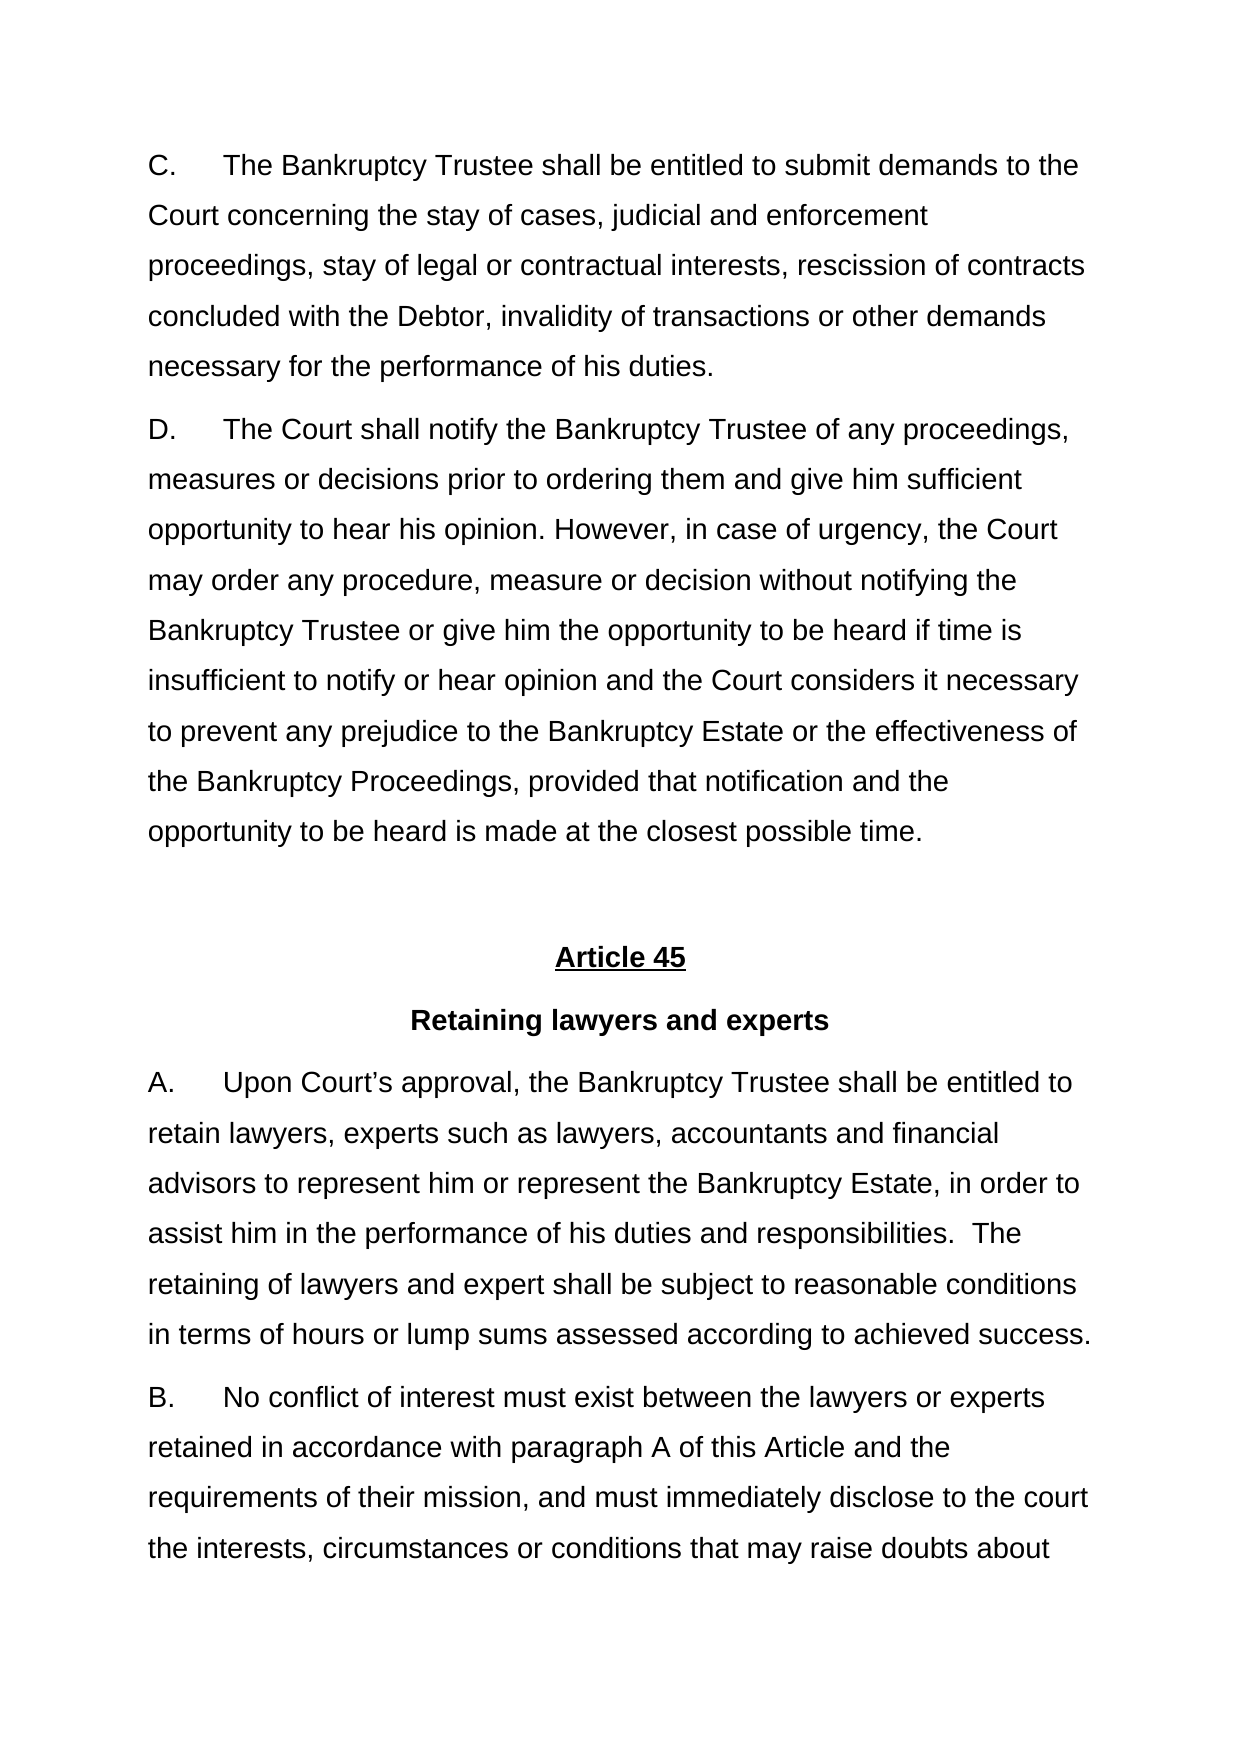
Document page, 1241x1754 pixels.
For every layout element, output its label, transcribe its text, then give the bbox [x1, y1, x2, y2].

text Article 45 [148, 940, 1093, 973]
text Retaining lawyers and experts [148, 1003, 1093, 1036]
list Upon Court’s approval, the Bankruptcy Trustee shall be entitled to retain lawyers, experts such as lawyers, accountants and financial advisors to represent him or represent the Bankruptcy Estate, in order to assist him in the performance of his duties and responsibilities. The retaining of lawyers and expert shall be subject to reasonable conditions in terms of hours or lump sums assessed according to achieved success. [148, 1065, 1093, 1351]
list The Court shall notify the Bankruptcy Trustee of any proceedings, measures or decisions prior to ordering them and give him sufficient opportunity to hear his opinion. However, in case of urgency, the Court may order any procedure, measure or decision without notifying the Bankruptcy Trustee or give him the opportunity to be heard if time is insufficient to notify or hear opinion and the Court considers it necessary to prevent any prejudice to the Bankruptcy Estate or the effectiveness of the Bankruptcy Proceedings, provided that notification and the opportunity to be heard is made at the closest possible time. [148, 412, 1093, 848]
list The Bankruptcy Trustee shall be entitled to submit demands to the Court concerning the stay of cases, judicial and enforcement proceedings, stay of legal or contractual interests, rescission of contracts concluded with the Debtor, invalidity of transactions or other demands necessary for the performance of his duties. [148, 148, 1093, 382]
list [148, 1380, 1093, 1564]
